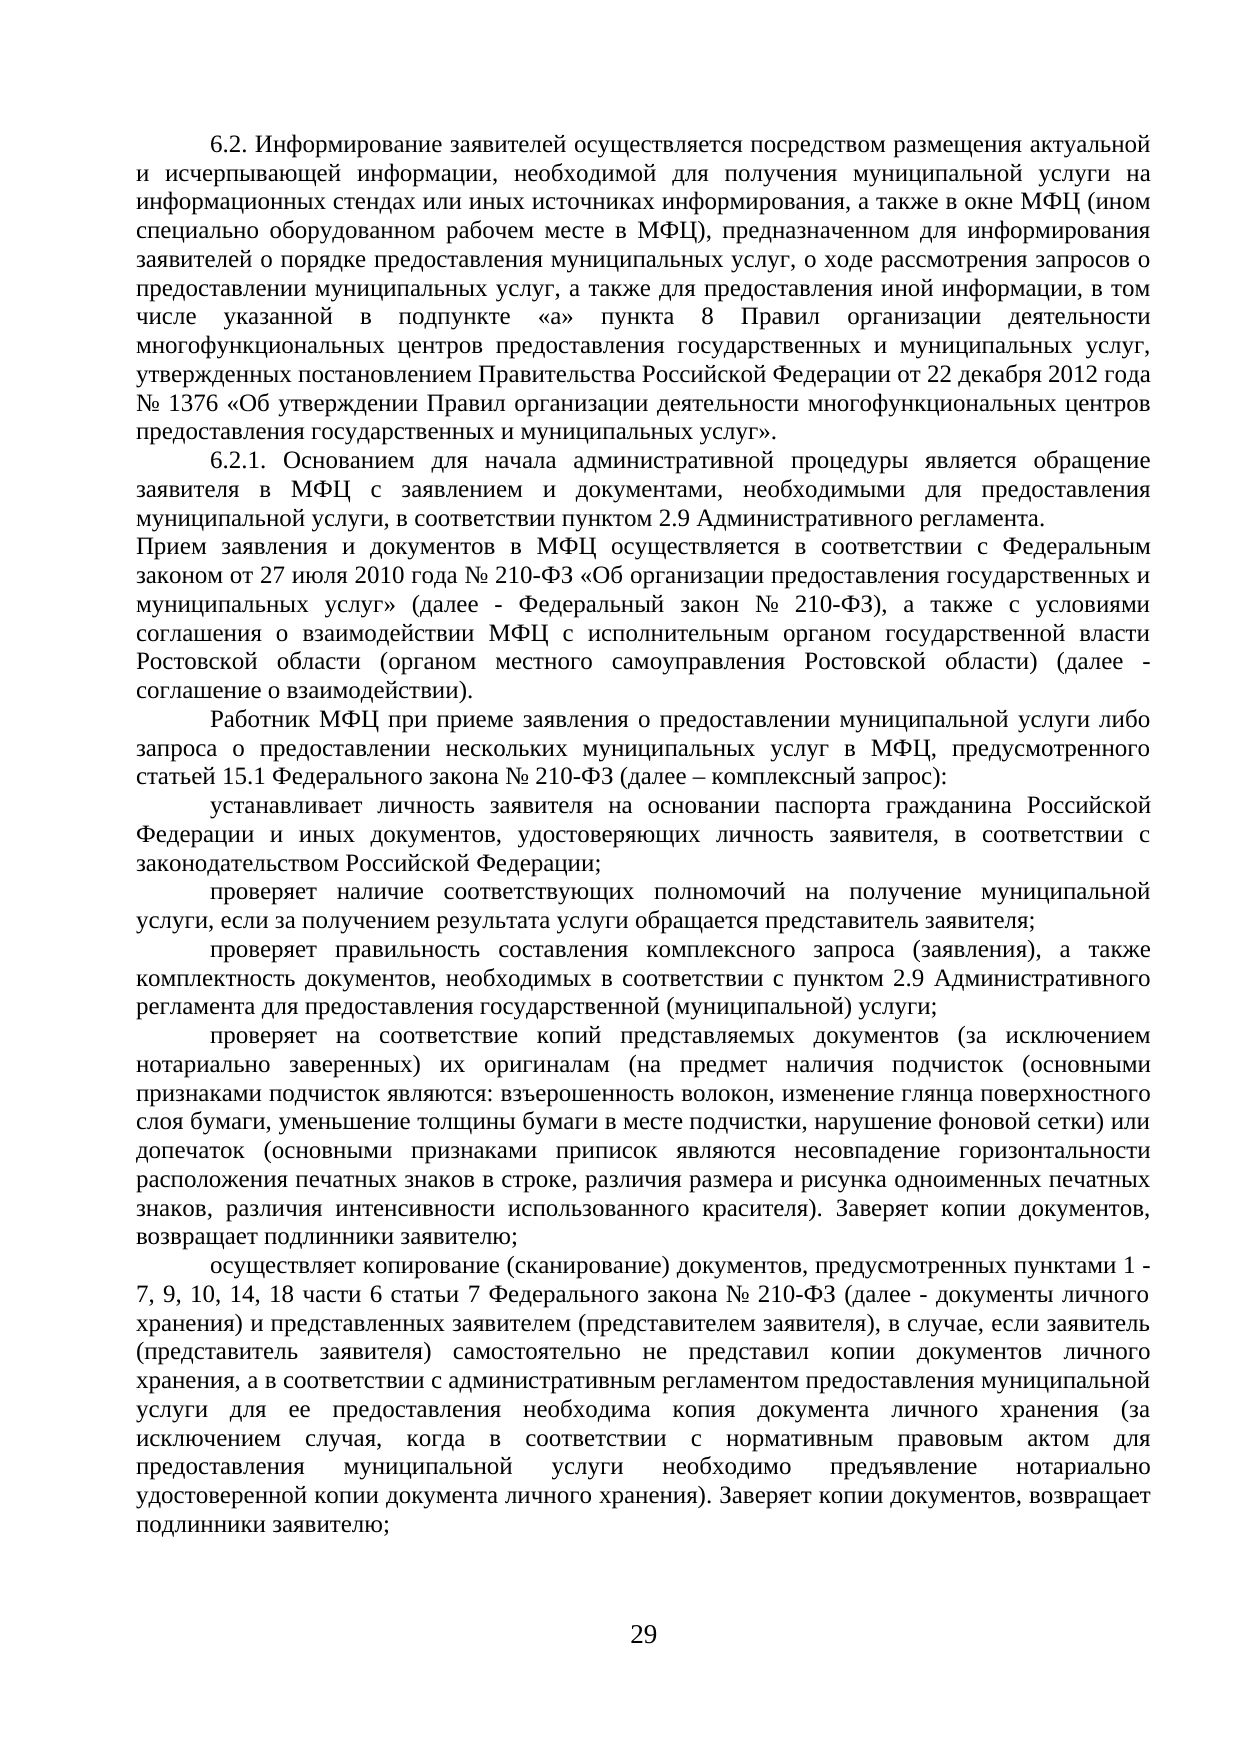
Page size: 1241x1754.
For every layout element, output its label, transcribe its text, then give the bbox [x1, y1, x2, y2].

text Работник МФЦ при приеме заявления о предоставлении муниципальной услуги либо запроса о предоставлении нескольких муниципальных услуг в МФЦ, предусмотренного статьей 15.1 Федерального закона № 210-ФЗ (далее – комплексный запрос): [136, 704, 1152, 790]
text 6.2. Информирование заявителей осуществляется посредством размещения актуальной и исчерпывающей информации, необходимой для получения муниципальной услуги на информационных стендах или иных источниках информирования, а также в окне МФЦ (ином специально оборудованном рабочем месте в МФЦ), предназначенном для информирования заявителей о порядке предоставления муниципальных услуг, о ходе рассмотрения запросов о предоставлении муниципальных услуг, а также для предоставления иной информации, в том числе указанной в подпункте «а» пункта 8 Правил организации деятельности многофункциональных центров предоставления государственных и муниципальных услуг, утвержденных постановлением Правительства Российской Федерации от 22 декабря 2012 года № 1376 «Об утверждении Правил организации деятельности многофункциональных центров предоставления государственных и муниципальных услуг». [136, 129, 1152, 445]
text устанавливает личность заявителя на основании паспорта гражданина Российской Федерации и иных документов, удостоверяющих личность заявителя, в соответствии с законодательством Российской Федерации; [136, 790, 1152, 876]
text проверяет правильность составления комплексного запроса (заявления), а также комплектность документов, необходимых в соответствии с пунктом 2.9 Административного регламента для предоставления государственной (муниципальной) услуги; [136, 934, 1152, 1020]
text Прием заявления и документов в МФЦ осуществляется в соответствии с Федеральным законом от 27 июля 2010 года № 210-ФЗ «Об организации предоставления государственных и муниципальных услуг» (далее - Федеральный закон № 210-ФЗ), а также с условиями соглашения о взаимодействии МФЦ с исполнительным органом государственной власти Ростовской области (органом местного самоуправления Ростовской области) (далее - соглашение о взаимодействии). [136, 531, 1152, 704]
text осуществляет копирование (сканирование) документов, предусмотренных пунктами 1 - 7, 9, 10, 14, 18 части 6 статьи 7 Федерального закона № 210-ФЗ (далее - документы личного хранения) и представленных заявителем (представителем заявителя), в случае, если заявитель (представитель заявителя) самостоятельно не представил копии документов личного хранения, а в соответствии с административным регламентом предоставления муниципальной услуги для ее предоставления необходима копия документа личного хранения (за исключением случая, когда в соответствии с нормативным правовым актом для предоставления муниципальной услуги необходимо предъявление нотариально удостоверенной копии документа личного хранения). Заверяет копии документов, возвращает подлинники заявителю; [136, 1250, 1152, 1538]
text проверяет на соответствие копий представляемых документов (за исключением нотариально заверенных) их оригиналам (на предмет наличия подчисток (основными признаками подчисток являются: взъерошенность волокон, изменение глянца поверхностного слоя бумаги, уменьшение толщины бумаги в месте подчистки, нарушение фоновой сетки) или допечаток (основными признаками приписок являются несовпадение горизонтальности расположения печатных знаков в строке, различия размера и рисунка одноименных печатных знаков, различия интенсивности использованного красителя). Заверяет копии документов, возвращает подлинники заявителю; [136, 1020, 1152, 1250]
text 6.2.1. Основанием для начала административной процедуры является обращение заявителя в МФЦ с заявлением и документами, необходимыми для предоставления муниципальной услуги, в соответствии пунктом 2.9 Административного регламента. [136, 445, 1152, 531]
text проверяет наличие соответствующих полномочий на получение муниципальной услуги, если за получением результата услуги обращается представитель заявителя; [136, 876, 1152, 934]
